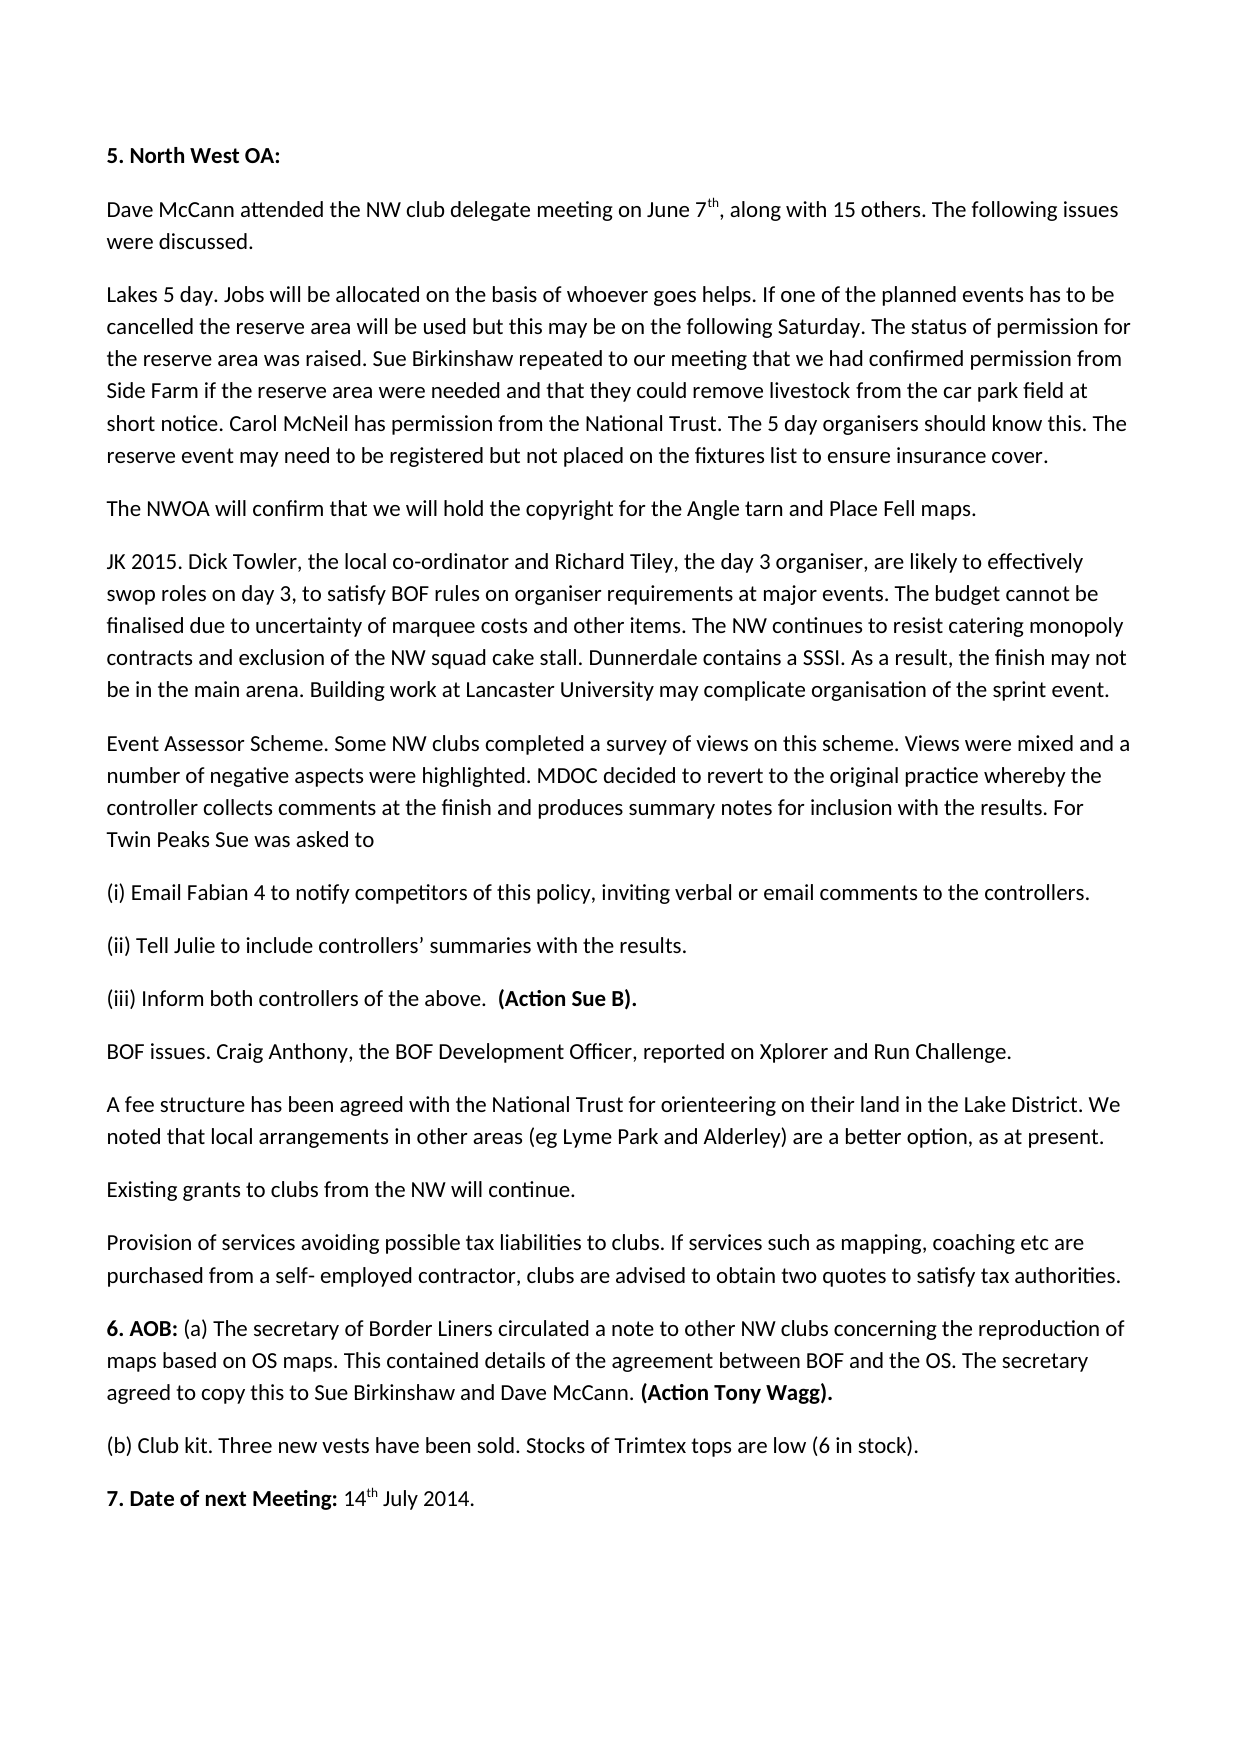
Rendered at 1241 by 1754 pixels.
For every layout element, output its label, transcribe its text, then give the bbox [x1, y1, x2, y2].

text (ii) Tell Julie to include controllers’ summaries with the results. [106, 931, 1134, 959]
text (iii) Inform both controllers of the above. (Action Sue B). [106, 984, 1134, 1012]
text 5. North West OA: [106, 142, 1134, 170]
text 6. AOB: (a) The secretary of Border Liners circulated a note to other NW clubs concerning the reproduction of maps based on OS maps. This contained details of the agreement between BOF and the OS. The secretary agreed to copy this to Sue Birkinshaw and Dave McCann. (Action Tony Wagg). [106, 1314, 1134, 1406]
text (b) Club kit. Three new vests have been sold. Stocks of Trimtex tops are low (6 in stock). [106, 1431, 1134, 1459]
text (i) Email Fabian 4 to notify competitors of this policy, inviting verbal or email comments to the controllers. [106, 878, 1134, 906]
text Lakes 5 day. Jobs will be allocated on the basis of whoever goes helps. If one of the planned events has to be cancelled the reserve area will be used but this may be on the following Saturday. The status of permission for the reserve area was raised. Sue Birkinshaw repeated to our meeting that we had confirmed permission from Side Farm if the reserve area were needed and that they could remove livestock from the car park field at short notice. Carol McNeil has permission from the National Trust. The 5 day organisers should know this. The reserve event may need to be registered but not placed on the fixtures list to ensure insurance cover. [106, 280, 1134, 469]
text Provision of services avoiding possible tax liabilities to clubs. If services such as mapping, coaching etc are purchased from a self- employed contractor, clubs are advised to obtain two quotes to satisfy tax authorities. [106, 1228, 1134, 1289]
text BOF issues. Craig Anthony, the BOF Development Officer, reported on Xplorer and Run Challenge. [106, 1037, 1134, 1065]
text Existing grants to clubs from the NW will continue. [106, 1176, 1134, 1203]
text Dave McCann attended the NW club delegate meeting on June 7th, along with 15 others. The following issues were discussed. [106, 195, 1134, 255]
text Event Assessor Scheme. Some NW clubs completed a survey of views on this scheme. Views were mixed and a number of negative aspects were highlighted. MDOC decided to revert to the original practice whereby the controller collects comments at the finish and produces summary notes for inclusion with the results. For Twin Peaks Sue was asked to [106, 729, 1134, 853]
text 7. Date of next Meeting: 14th July 2014. [106, 1484, 1134, 1512]
text JK 2015. Dick Towler, the local co-ordinator and Richard Tiley, the day 3 organiser, are likely to effectively swop roles on day 3, to satisfy BOF rules on organiser requirements at major events. The budget cannot be finalised due to uncertainty of marquee costs and other items. The NW continues to resist catering monopoly contracts and exclusion of the NW squad cake stall. Dunnerdale contains a SSSI. As a result, the finish may not be in the main arena. Building work at Lancaster University may complicate organisation of the sprint event. [106, 547, 1134, 704]
text The NWOA will confirm that we will hold the copyright for the Angle tarn and Place Fell maps. [106, 494, 1134, 522]
text A fee structure has been agreed with the National Trust for orienteering on their land in the Lake District. We noted that local arrangements in other areas (eg Lyme Park and Alderley) are a better option, as at present. [106, 1090, 1134, 1151]
